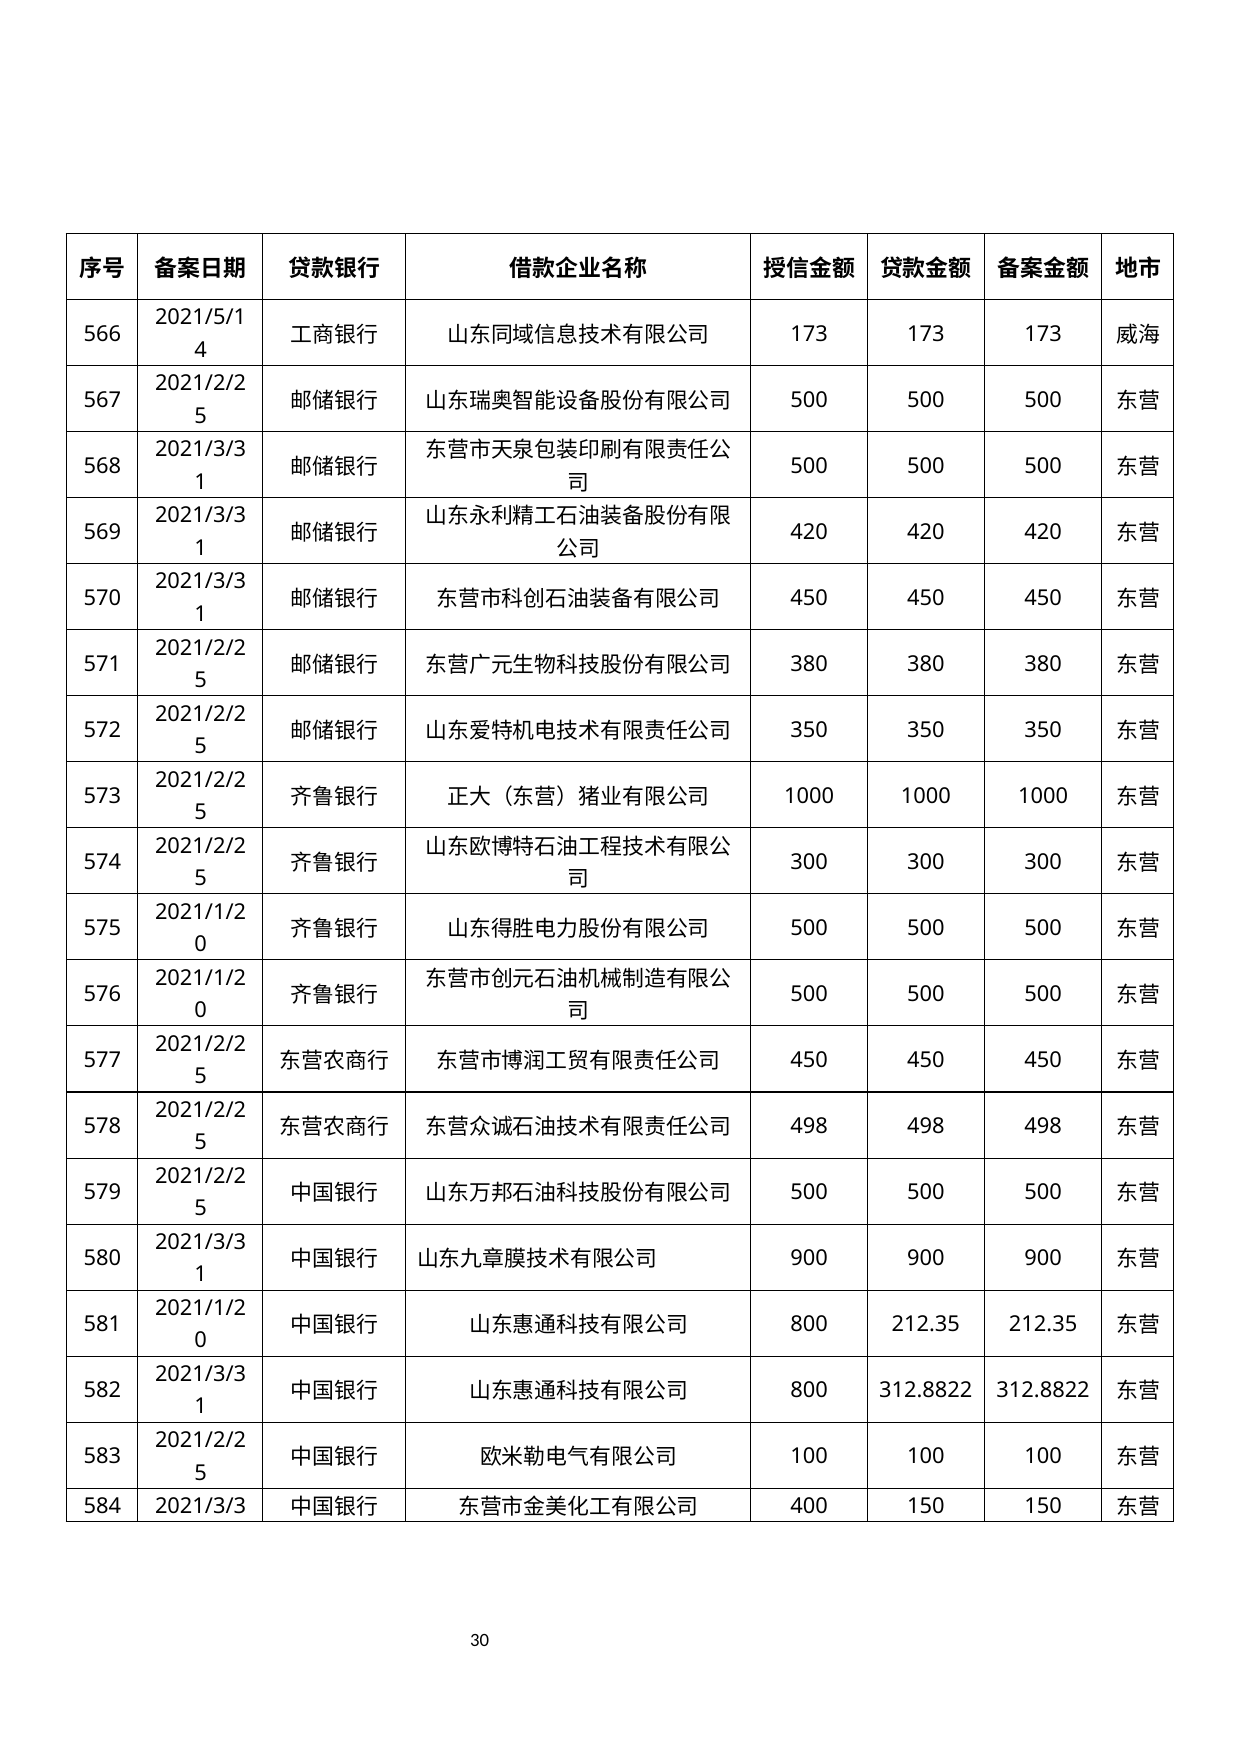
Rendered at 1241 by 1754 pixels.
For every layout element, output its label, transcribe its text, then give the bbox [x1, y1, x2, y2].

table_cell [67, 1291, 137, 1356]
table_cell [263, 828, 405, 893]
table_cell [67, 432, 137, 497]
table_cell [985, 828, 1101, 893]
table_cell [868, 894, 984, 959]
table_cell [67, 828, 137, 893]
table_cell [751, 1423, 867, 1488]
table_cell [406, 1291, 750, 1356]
table_header 序号 [67, 234, 137, 299]
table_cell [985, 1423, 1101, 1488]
table_header 备案金额 [985, 234, 1101, 299]
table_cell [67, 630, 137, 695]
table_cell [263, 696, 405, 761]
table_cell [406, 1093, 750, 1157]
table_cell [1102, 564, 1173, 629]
table_header 授信金额 [751, 234, 867, 299]
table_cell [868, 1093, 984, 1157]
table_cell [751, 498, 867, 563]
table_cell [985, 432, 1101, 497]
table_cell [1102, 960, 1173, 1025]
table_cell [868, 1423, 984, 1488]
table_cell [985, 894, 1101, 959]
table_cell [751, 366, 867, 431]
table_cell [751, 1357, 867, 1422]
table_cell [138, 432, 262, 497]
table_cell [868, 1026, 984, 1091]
table_header 备案日期 [138, 234, 262, 299]
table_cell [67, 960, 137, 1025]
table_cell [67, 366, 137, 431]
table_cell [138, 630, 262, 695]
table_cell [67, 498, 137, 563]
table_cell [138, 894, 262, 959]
table_header 地市 [1102, 234, 1173, 299]
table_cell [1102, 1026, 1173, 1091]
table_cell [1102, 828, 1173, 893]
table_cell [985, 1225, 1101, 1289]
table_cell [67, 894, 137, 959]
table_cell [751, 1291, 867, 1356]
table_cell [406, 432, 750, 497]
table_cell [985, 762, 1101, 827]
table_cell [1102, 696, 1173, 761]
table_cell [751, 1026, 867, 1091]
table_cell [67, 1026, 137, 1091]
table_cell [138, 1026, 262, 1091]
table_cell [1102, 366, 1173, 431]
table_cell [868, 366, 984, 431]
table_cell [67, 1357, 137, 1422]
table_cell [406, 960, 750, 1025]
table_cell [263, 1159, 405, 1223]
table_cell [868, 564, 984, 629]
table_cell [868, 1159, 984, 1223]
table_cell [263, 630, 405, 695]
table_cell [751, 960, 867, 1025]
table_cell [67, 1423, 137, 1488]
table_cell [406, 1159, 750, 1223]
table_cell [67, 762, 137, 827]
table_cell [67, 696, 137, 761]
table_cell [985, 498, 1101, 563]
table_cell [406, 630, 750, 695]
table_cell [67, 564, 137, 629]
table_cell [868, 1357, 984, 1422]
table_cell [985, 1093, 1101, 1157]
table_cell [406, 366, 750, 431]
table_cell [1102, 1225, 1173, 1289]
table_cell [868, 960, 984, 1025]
table_header 贷款金额 [868, 234, 984, 299]
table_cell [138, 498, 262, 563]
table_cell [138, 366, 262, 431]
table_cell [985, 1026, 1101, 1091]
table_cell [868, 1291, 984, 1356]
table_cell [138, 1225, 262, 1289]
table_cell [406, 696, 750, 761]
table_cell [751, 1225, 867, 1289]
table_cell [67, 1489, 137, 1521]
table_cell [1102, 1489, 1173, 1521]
table_header 贷款银行 [263, 234, 405, 299]
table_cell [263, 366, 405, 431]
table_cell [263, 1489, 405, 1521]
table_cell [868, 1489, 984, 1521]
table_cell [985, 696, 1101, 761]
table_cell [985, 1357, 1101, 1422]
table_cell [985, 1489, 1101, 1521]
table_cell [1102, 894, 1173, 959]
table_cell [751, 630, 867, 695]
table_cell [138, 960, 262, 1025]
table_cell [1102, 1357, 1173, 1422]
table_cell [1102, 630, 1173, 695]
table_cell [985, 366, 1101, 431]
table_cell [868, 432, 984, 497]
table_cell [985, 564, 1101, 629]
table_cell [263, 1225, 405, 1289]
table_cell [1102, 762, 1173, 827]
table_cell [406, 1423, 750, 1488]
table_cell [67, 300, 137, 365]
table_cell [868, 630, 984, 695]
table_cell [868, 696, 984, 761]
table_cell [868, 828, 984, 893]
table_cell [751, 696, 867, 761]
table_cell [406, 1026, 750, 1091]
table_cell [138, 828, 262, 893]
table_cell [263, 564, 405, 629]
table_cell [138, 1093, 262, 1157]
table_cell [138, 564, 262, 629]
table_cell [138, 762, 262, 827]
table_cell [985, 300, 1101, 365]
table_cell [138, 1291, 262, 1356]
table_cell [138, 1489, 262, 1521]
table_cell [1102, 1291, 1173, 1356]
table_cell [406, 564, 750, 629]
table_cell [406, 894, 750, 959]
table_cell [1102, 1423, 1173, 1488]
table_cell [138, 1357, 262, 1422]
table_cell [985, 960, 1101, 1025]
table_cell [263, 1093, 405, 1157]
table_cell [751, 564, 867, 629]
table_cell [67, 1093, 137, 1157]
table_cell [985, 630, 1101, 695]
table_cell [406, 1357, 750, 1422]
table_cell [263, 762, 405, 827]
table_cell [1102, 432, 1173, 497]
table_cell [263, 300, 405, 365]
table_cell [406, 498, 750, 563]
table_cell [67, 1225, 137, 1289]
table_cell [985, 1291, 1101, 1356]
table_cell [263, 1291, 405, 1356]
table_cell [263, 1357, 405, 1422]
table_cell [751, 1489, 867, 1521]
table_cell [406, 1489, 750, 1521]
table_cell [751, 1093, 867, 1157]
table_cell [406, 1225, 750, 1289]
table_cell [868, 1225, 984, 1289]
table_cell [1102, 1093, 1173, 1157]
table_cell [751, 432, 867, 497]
table_header 借款企业名称 [406, 234, 750, 299]
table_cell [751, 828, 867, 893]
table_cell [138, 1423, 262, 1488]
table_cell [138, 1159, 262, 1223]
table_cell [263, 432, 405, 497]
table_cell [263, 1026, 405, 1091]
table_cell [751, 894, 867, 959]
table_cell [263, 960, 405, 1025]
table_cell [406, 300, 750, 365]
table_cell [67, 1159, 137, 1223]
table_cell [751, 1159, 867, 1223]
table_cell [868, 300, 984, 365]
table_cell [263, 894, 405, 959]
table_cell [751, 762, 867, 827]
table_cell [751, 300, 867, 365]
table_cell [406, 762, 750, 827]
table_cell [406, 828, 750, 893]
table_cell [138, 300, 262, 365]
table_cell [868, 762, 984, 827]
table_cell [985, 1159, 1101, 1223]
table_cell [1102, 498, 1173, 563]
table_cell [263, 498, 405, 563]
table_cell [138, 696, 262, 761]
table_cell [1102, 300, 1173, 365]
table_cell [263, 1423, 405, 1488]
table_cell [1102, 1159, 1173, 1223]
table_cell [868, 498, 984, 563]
